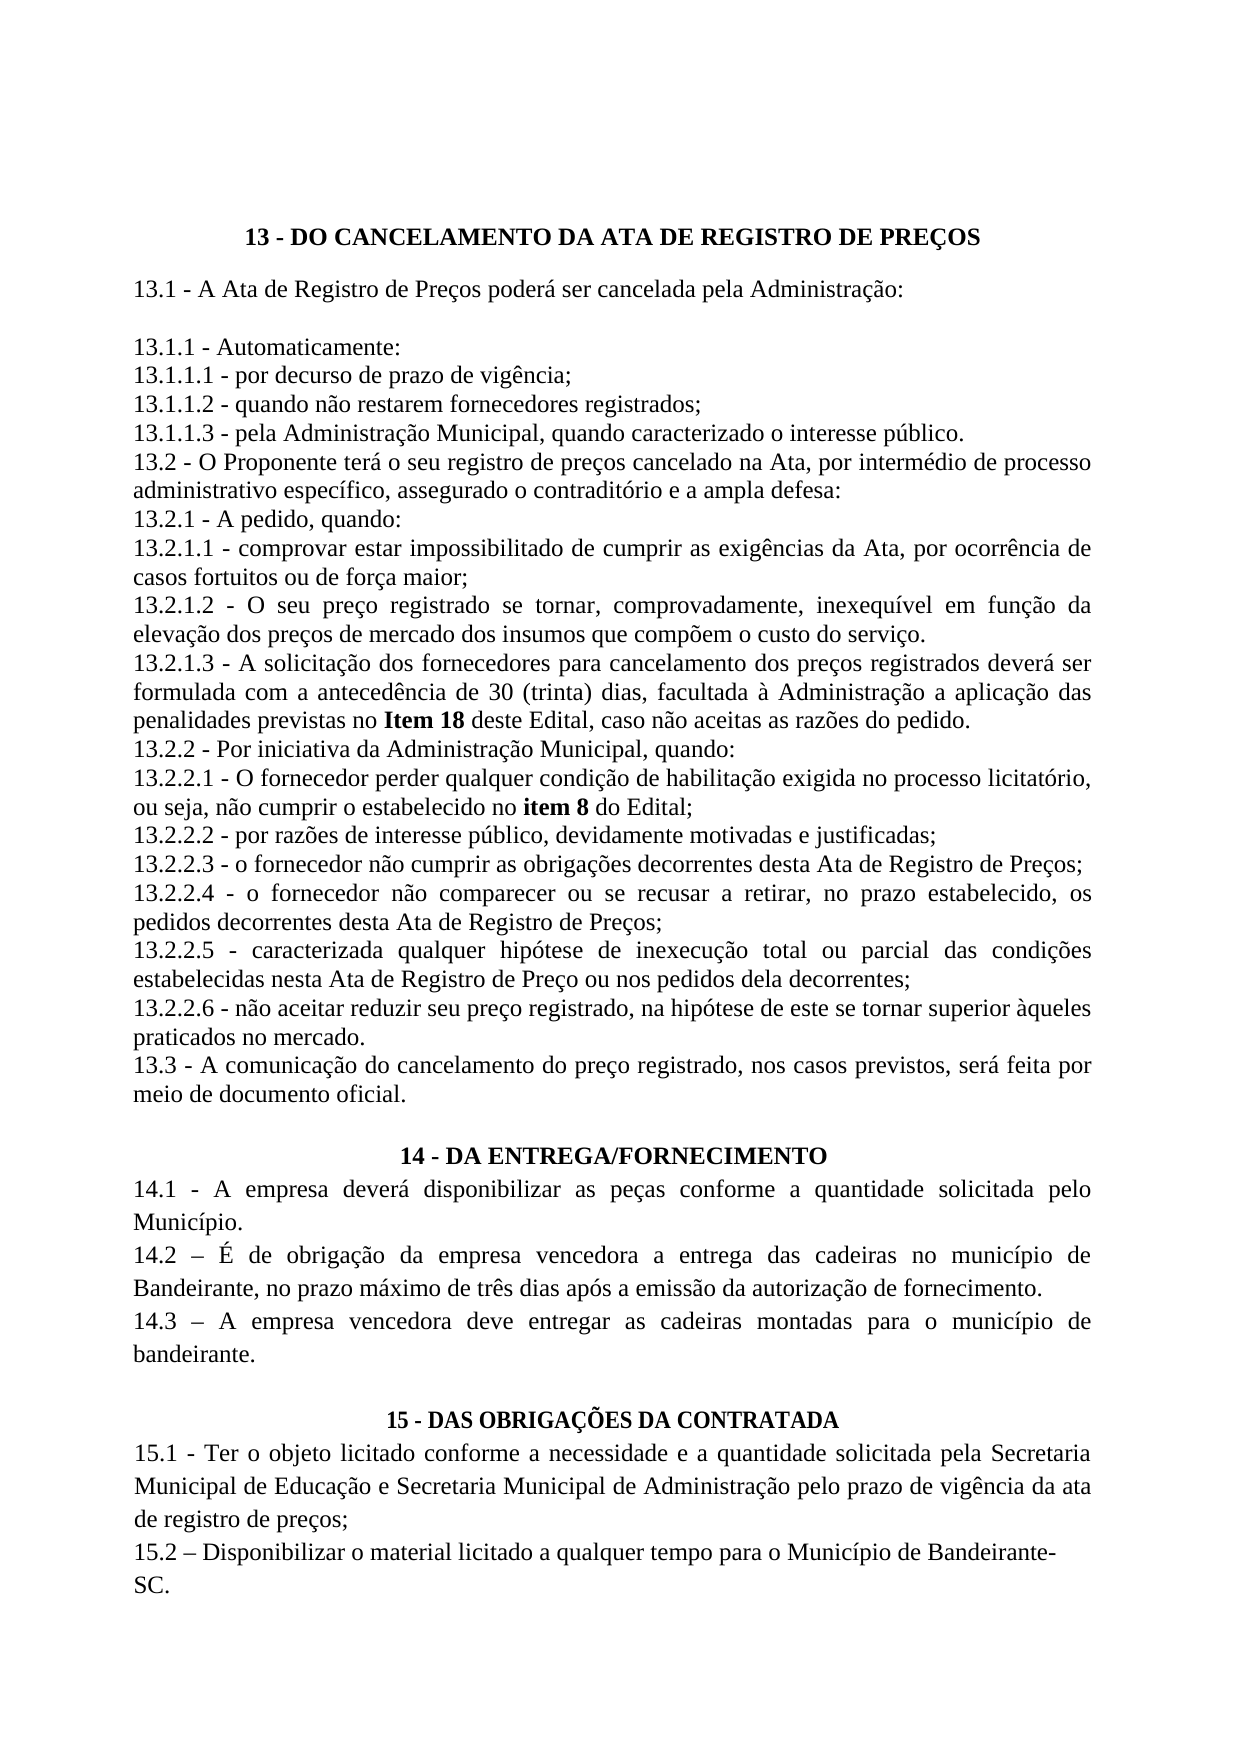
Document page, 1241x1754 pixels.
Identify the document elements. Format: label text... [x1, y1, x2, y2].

text 14.1 - A empresa deverá disponibilizar as peças conforme a quantidade solicitada pelo Município. [133, 1174, 1093, 1236]
text 13 - DO CANCELAMENTO DA ATA DE REGISTRO DE PREÇOS [133, 222, 1093, 250]
text 13.1 - A Ata de Registro de Preços poderá ser cancelada pela Administração: [133, 274, 1093, 303]
text 13.2.1 - A pedido, quando: [133, 504, 1093, 533]
text 13.2.2.6 - não aceitar reduzir seu preço registrado, na hipótese de este se tornar superior àqueles praticados no mercado. [133, 993, 1093, 1051]
text 13.2.2.2 - por razões de interesse público, devidamente motivadas e justificadas; [133, 821, 1093, 849]
text 13.1.1 - Automaticamente: [133, 332, 1093, 361]
text 13.3 - A comunicação do cancelamento do preço registrado, nos casos previstos, será feita por meio de documento oficial. [133, 1051, 1093, 1108]
text 13.2 - O Proponente terá o seu registro de preços cancelado na Ata, por intermédio de processo administrativo específico, assegurado o contraditório e a ampla defesa: [133, 447, 1093, 504]
text 14.2 – É de obrigação da empresa vencedora a entrega das cadeiras no município de Bandeirante, no prazo máximo de três dias após a emissão da autorização de fornecimento. [133, 1240, 1093, 1302]
text 13.2.2 - Por iniciativa da Administração Municipal, quando: [133, 734, 1093, 763]
text 13.1.1.1 - por decurso de prazo de vigência; [133, 361, 1093, 389]
text 13.2.1.1 - comprovar estar impossibilitado de cumprir as exigências da Ata, por ocorrência de casos fortuitos ou de força maior; [133, 533, 1093, 591]
text 13.2.1.2 - O seu preço registrado se tornar, comprovadamente, inexequível em função da elevação dos preços de mercado dos insumos que compõem o custo do serviço. [133, 591, 1093, 648]
text 13.2.2.1 - O fornecedor perder qualquer condição de habilitação exigida no processo licitatório, ou seja, não cumprir o estabelecido no item 8 do Edital; [133, 763, 1093, 821]
text 13.2.1.3 - A solicitação dos fornecedores para cancelamento dos preços registrados deverá ser formulada com a antecedência de 30 (trinta) dias, facultada à Administração a aplicação das penalidades previstas no Item 18 deste Edital, caso não aceitas as razões do pedido. [133, 648, 1093, 734]
text 13.1.1.2 - quando não restarem fornecedores registrados; [133, 389, 1093, 418]
text 13.2.2.5 - caracterizada qualquer hipótese de inexecução total ou parcial das condições estabelecidas nesta Ata de Registro de Preço ou nos pedidos dela decorrentes; [133, 936, 1093, 993]
text 15 - DAS OBRIGAÇÕES DA CONTRATADA [133, 1405, 1093, 1434]
text 15.1 - Ter o objeto licitado conforme a necessidade e a quantidade solicitada pela Secretaria Municipal de Educação e Secretaria Municipal de Administração pelo prazo de vigência da ata de registro de preços; [134, 1438, 1092, 1533]
text 13.1.1.3 - pela Administração Municipal, quando caracterizado o interesse público. [133, 418, 1093, 447]
text 13.2.2.3 - o fornecedor não cumprir as obrigações decorrentes desta Ata de Registro de Preços; [133, 849, 1093, 878]
text 15.2 – Disponibilizar o material licitado a qualquer tempo para o Município de Bandeirante-SC. [133, 1537, 1092, 1599]
text 14 - DA ENTREGA/FORNECIMENTO [135, 1141, 1093, 1170]
text 14.3 – A empresa vencedora deve entregar as cadeiras montadas para o município de bandeirante. [133, 1306, 1093, 1368]
text 13.2.2.4 - o fornecedor não comparecer ou se recusar a retirar, no prazo estabelecido, os pedidos decorrentes desta Ata de Registro de Preços; [133, 878, 1093, 936]
